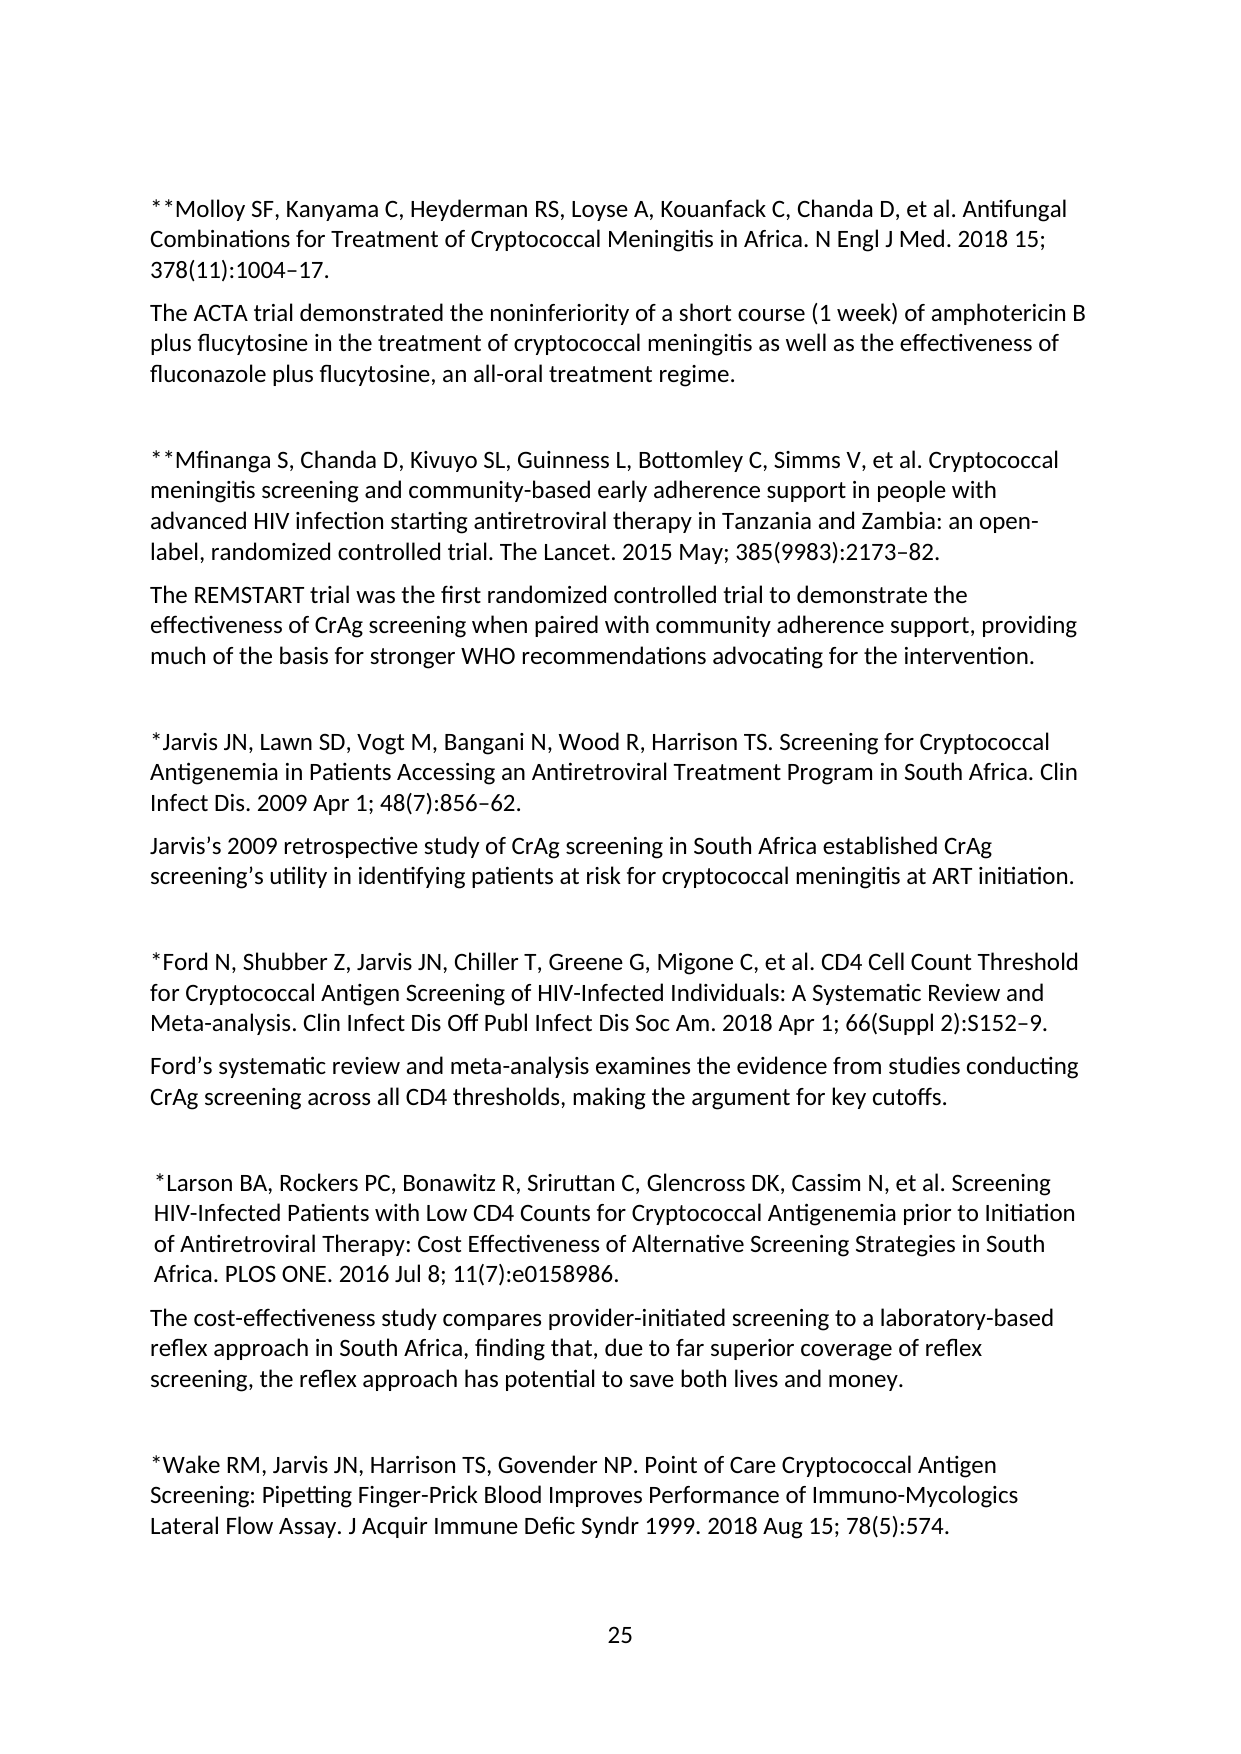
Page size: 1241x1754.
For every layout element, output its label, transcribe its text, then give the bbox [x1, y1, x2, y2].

text The cost-effectiveness study compares provider-initiated screening to a laboratory-based reflex approach in South Africa, finding that, due to far superior coverage of reflex screening, the reflex approach has potential to save both lives and money. [150, 1302, 1090, 1393]
list **Mfinanga S, Chanda D, Kivuyo SL, Guinness L, Bottomley C, Simms V, et al. Cryptococcal meningitis screening and community-based early adherence support in people with advanced HIV infection starting antiretroviral therapy in Tanzania and Zambia: an open-label, randomized controlled trial. The Lancet. 2015 May; 385(9983):2173–82. [150, 444, 1090, 566]
list The ACTA trial demonstrated the noninferiority of a short course (1 week) of amphotericin B plus flucytosine in the treatment of cryptococcal meningitis as well as the effectiveness of fluconazole plus flucytosine, an all-oral treatment regime. [150, 297, 1090, 389]
list **Molloy SF, Kanyama C, Heyderman RS, Loyse A, Kouanfack C, Chanda D, et al. Antifungal Combinations for Treatment of Cryptococcal Meningitis in Africa. N Engl J Med. 2018 15; 378(11):1004–17. [150, 193, 1090, 284]
text *Larson BA, Rockers PC, Bonawitz R, Sriruttan C, Glencross DK, Cassim N, et al. Screening HIV-Infected Patients with Low CD4 Counts for Cryptococcal Antigenemia prior to Initiation of Antiretroviral Therapy: Cost Effectiveness of Alternative Screening Strategies in South Africa. PLOS ONE. 2016 Jul 8; 11(7):e0158986. [154, 1167, 1090, 1289]
text *Wake RM, Jarvis JN, Harrison TS, Govender NP. Point of Care Cryptococcal Antigen Screening: Pipetting Finger-Prick Blood Improves Performance of Immuno-Mycologics Lateral Flow Assay. J Acquir Immune Defic Syndr 1999. 2018 Aug 15; 78(5):574. [150, 1449, 1090, 1540]
list Ford’s systematic review and meta-analysis examines the evidence from studies conducting CrAg screening across all CD4 thresholds, making the argument for key cutoffs. [150, 1051, 1090, 1112]
list The REMSTART trial was the first randomized controlled trial to demonstrate the effectiveness of CrAg screening when paired with community adherence support, providing much of the basis for stronger WHO recommendations advocating for the intervention. [150, 579, 1090, 670]
list *Ford N, Shubber Z, Jarvis JN, Chiller T, Greene G, Migone C, et al. CD4 Cell Count Threshold for Cryptococcal Antigen Screening of HIV-Infected Individuals: A Systematic Review and Meta-analysis. Clin Infect Dis Off Publ Infect Dis Soc Am. 2018 Apr 1; 66(Suppl 2):S152–9. [150, 946, 1090, 1038]
list Jarvis’s 2009 retrospective study of CrAg screening in South Africa established CrAg screening’s utility in identifying patients at risk for cryptococcal meningitis at ART initiation. [150, 830, 1090, 891]
list *Jarvis JN, Lawn SD, Vogt M, Bangani N, Wood R, Harrison TS. Screening for Cryptococcal Antigenemia in Patients Accessing an Antiretroviral Treatment Program in South Africa. Clin Infect Dis. 2009 Apr 1; 48(7):856–62. [150, 726, 1090, 817]
